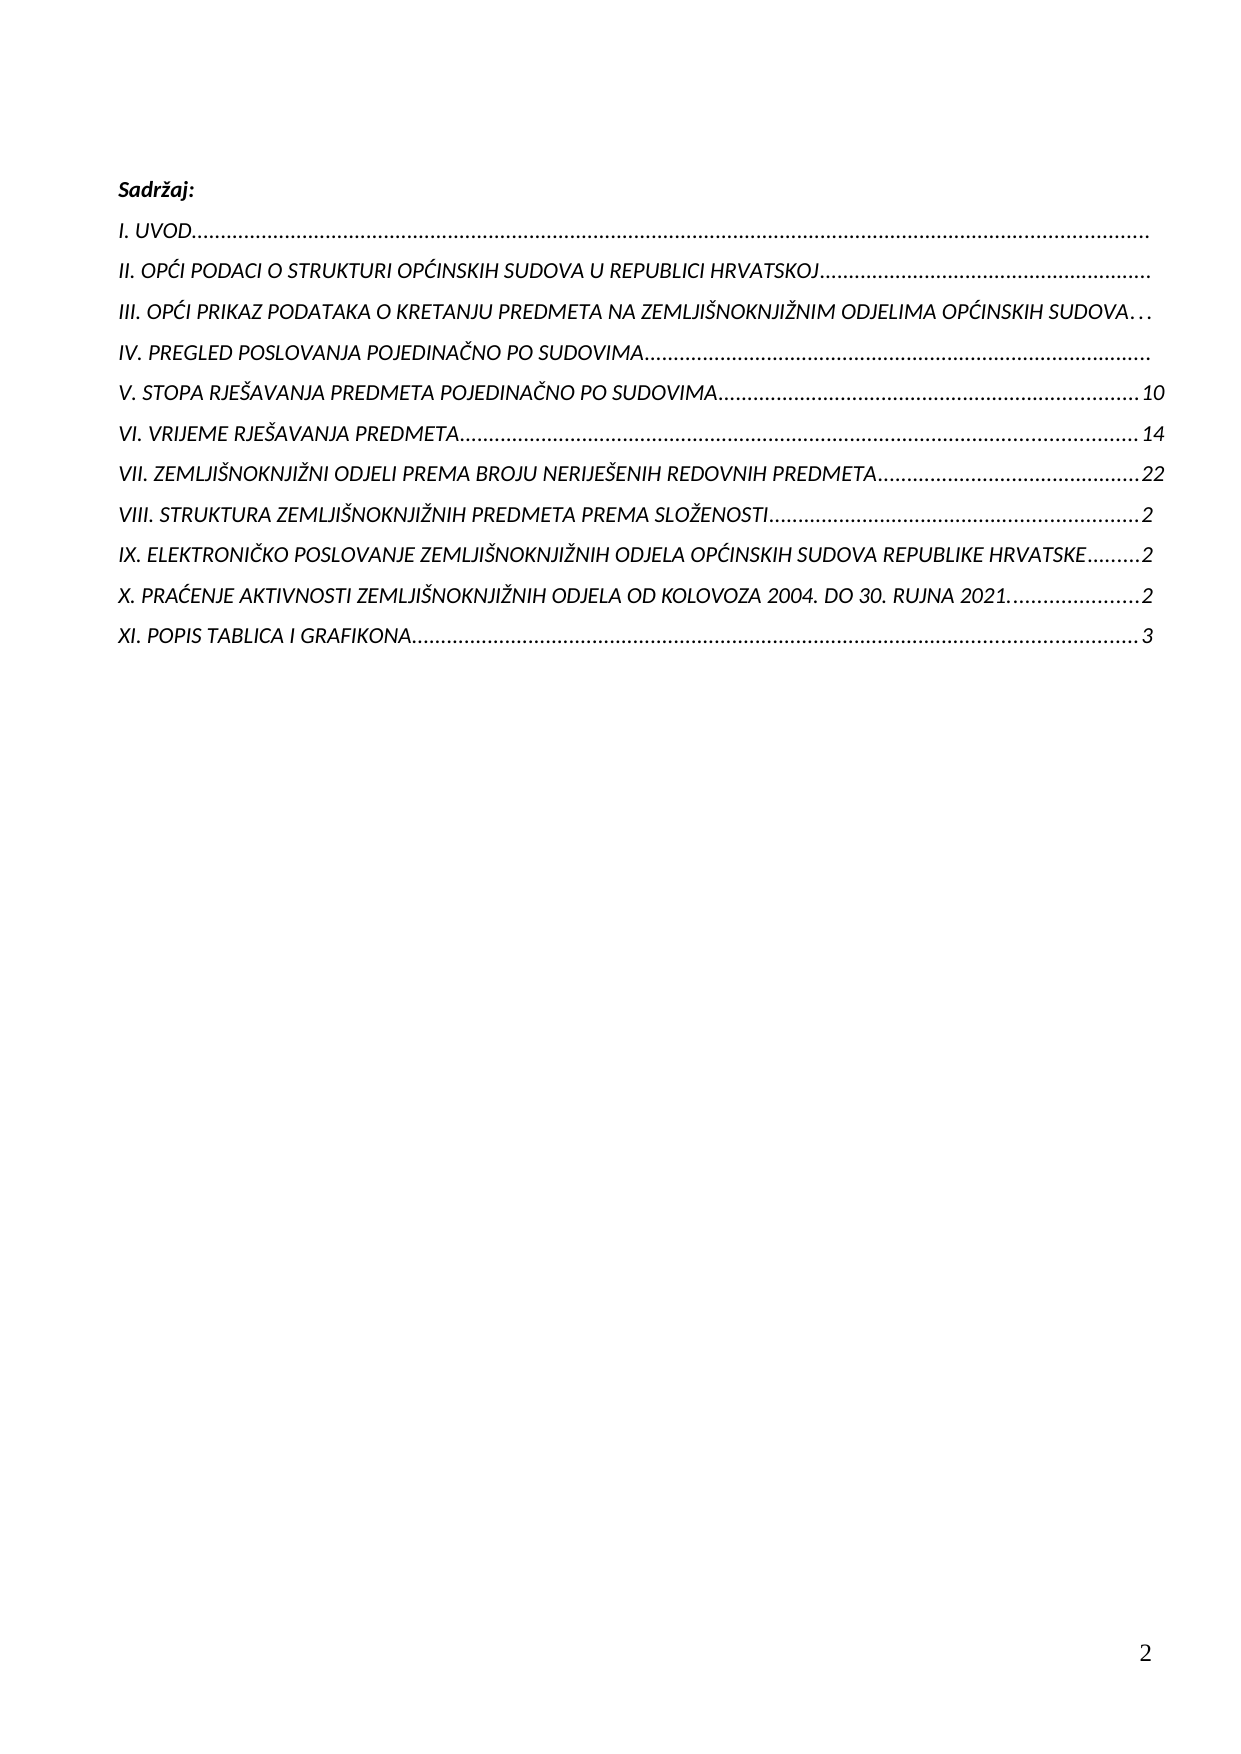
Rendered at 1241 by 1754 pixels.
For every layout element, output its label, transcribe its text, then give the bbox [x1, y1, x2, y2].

text VII. ZEMLJIŠNOKNJIŽNI ODJELI PREMA BROJU NERIJEŠENIH REDOVNIH PREDMETA 22 [118, 459, 1152, 487]
text IX. ELEKTRONIČKO POSLOVANJE ZEMLJIŠNOKNJIŽNIH ODJELA OPĆINSKIH SUDOVA REPUBLIKE HRVATSKE 25 [118, 540, 1152, 568]
text V. STOPA RJEŠAVANJA PREDMETA POJEDINAČNO PO SUDOVIMA 10 [118, 378, 1152, 406]
text II. OPĆI PODACI O STRUKTURI OPĆINSKIH SUDOVA U REPUBLICI HRVATSKOJ 4 [118, 257, 1152, 285]
text III. OPĆI PRIKAZ PODATAKA O KRETANJU PREDMETA NA ZEMLJIŠNOKNJIŽNIM ODJELIMA OPĆINSKIH SUDOVA 5 [118, 297, 1152, 325]
text X. PRAĆENJE AKTIVNOSTI ZEMLJIŠNOKNJIŽNIH ODJELA OD KOLOVOZA 2004. DO 30. RUJNA 2021. 27 [118, 581, 1152, 609]
text Sadržaj: [118, 176, 1152, 204]
text I. UVOD 3 [118, 216, 1152, 244]
text VIII. STRUKTURA ZEMLJIŠNOKNJIŽNIH PREDMETA PREMA SLOŽENOSTI 23 [118, 500, 1152, 528]
text IV. PREGLED POSLOVANJA POJEDINAČNO PO SUDOVIMA 6 [118, 338, 1152, 366]
text VI. VRIJEME RJEŠAVANJA PREDMETA 14 [118, 419, 1152, 447]
text XI. POPIS TABLICA I GRAFIKONA 34 [118, 621, 1152, 649]
